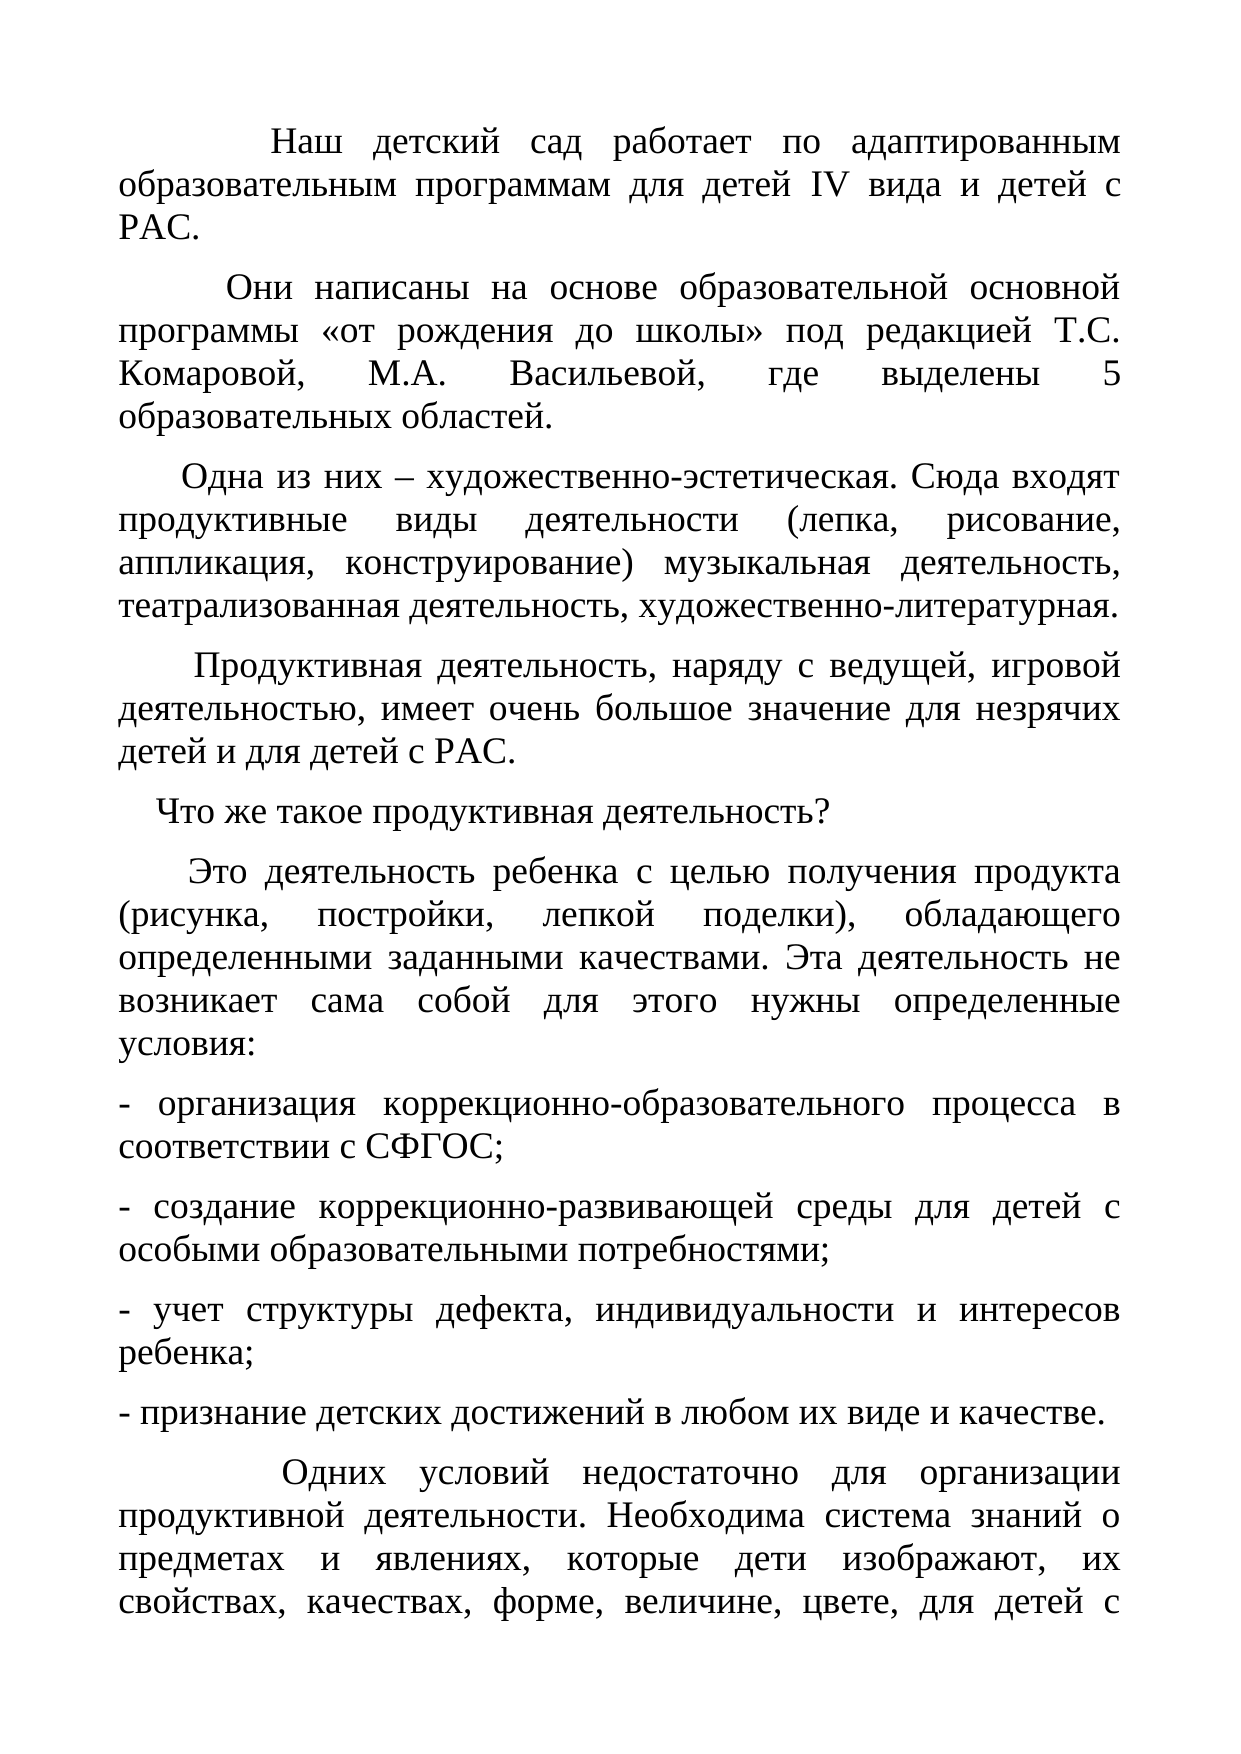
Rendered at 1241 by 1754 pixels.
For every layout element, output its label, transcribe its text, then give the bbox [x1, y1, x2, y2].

text - признание детских достижений в любом их виде и качестве. [118, 1389, 1122, 1432]
text Продуктивная деятельность, наряду с ведущей, игровой деятельностью, имеет очень большое значение для незрячих детей и для детей с РАС. [118, 642, 1122, 772]
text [118, 1449, 1122, 1622]
text Наш детский сад работает по адаптированным образовательным программам для детей IV вида и детей с РАС. [118, 118, 1122, 247]
text Что же такое продуктивная деятельность? [118, 788, 1122, 832]
text Это деятельность ребенка с целью получения продукта (рисунка, постройки, лепкой поделки), обладающего определенными заданными качествами. Эта деятельность не возникает сама собой для этого нужны определенные условия: [118, 848, 1122, 1064]
text - организация коррекционно-образовательного процесса в соответствии с СФГОС; [118, 1081, 1122, 1167]
text - создание коррекционно-развивающей среды для детей с особыми образовательными потребностями; [118, 1183, 1122, 1270]
text Они написаны на основе образовательной основной программы «от рождения до школы» под редакцией Т.С. Комаровой, М.А. Васильевой, где выделены 5 образовательных областей. [118, 264, 1122, 437]
text Одна из них – художественно-эстетическая. Сюда входят продуктивные виды деятельности (лепка, рисование, аппликация, конструирование) музыкальная деятельность, театрализованная деятельность, художественно-литературная. [118, 453, 1122, 626]
text - учет структуры дефекта, индивидуальности и интересов ребенка; [118, 1286, 1122, 1373]
